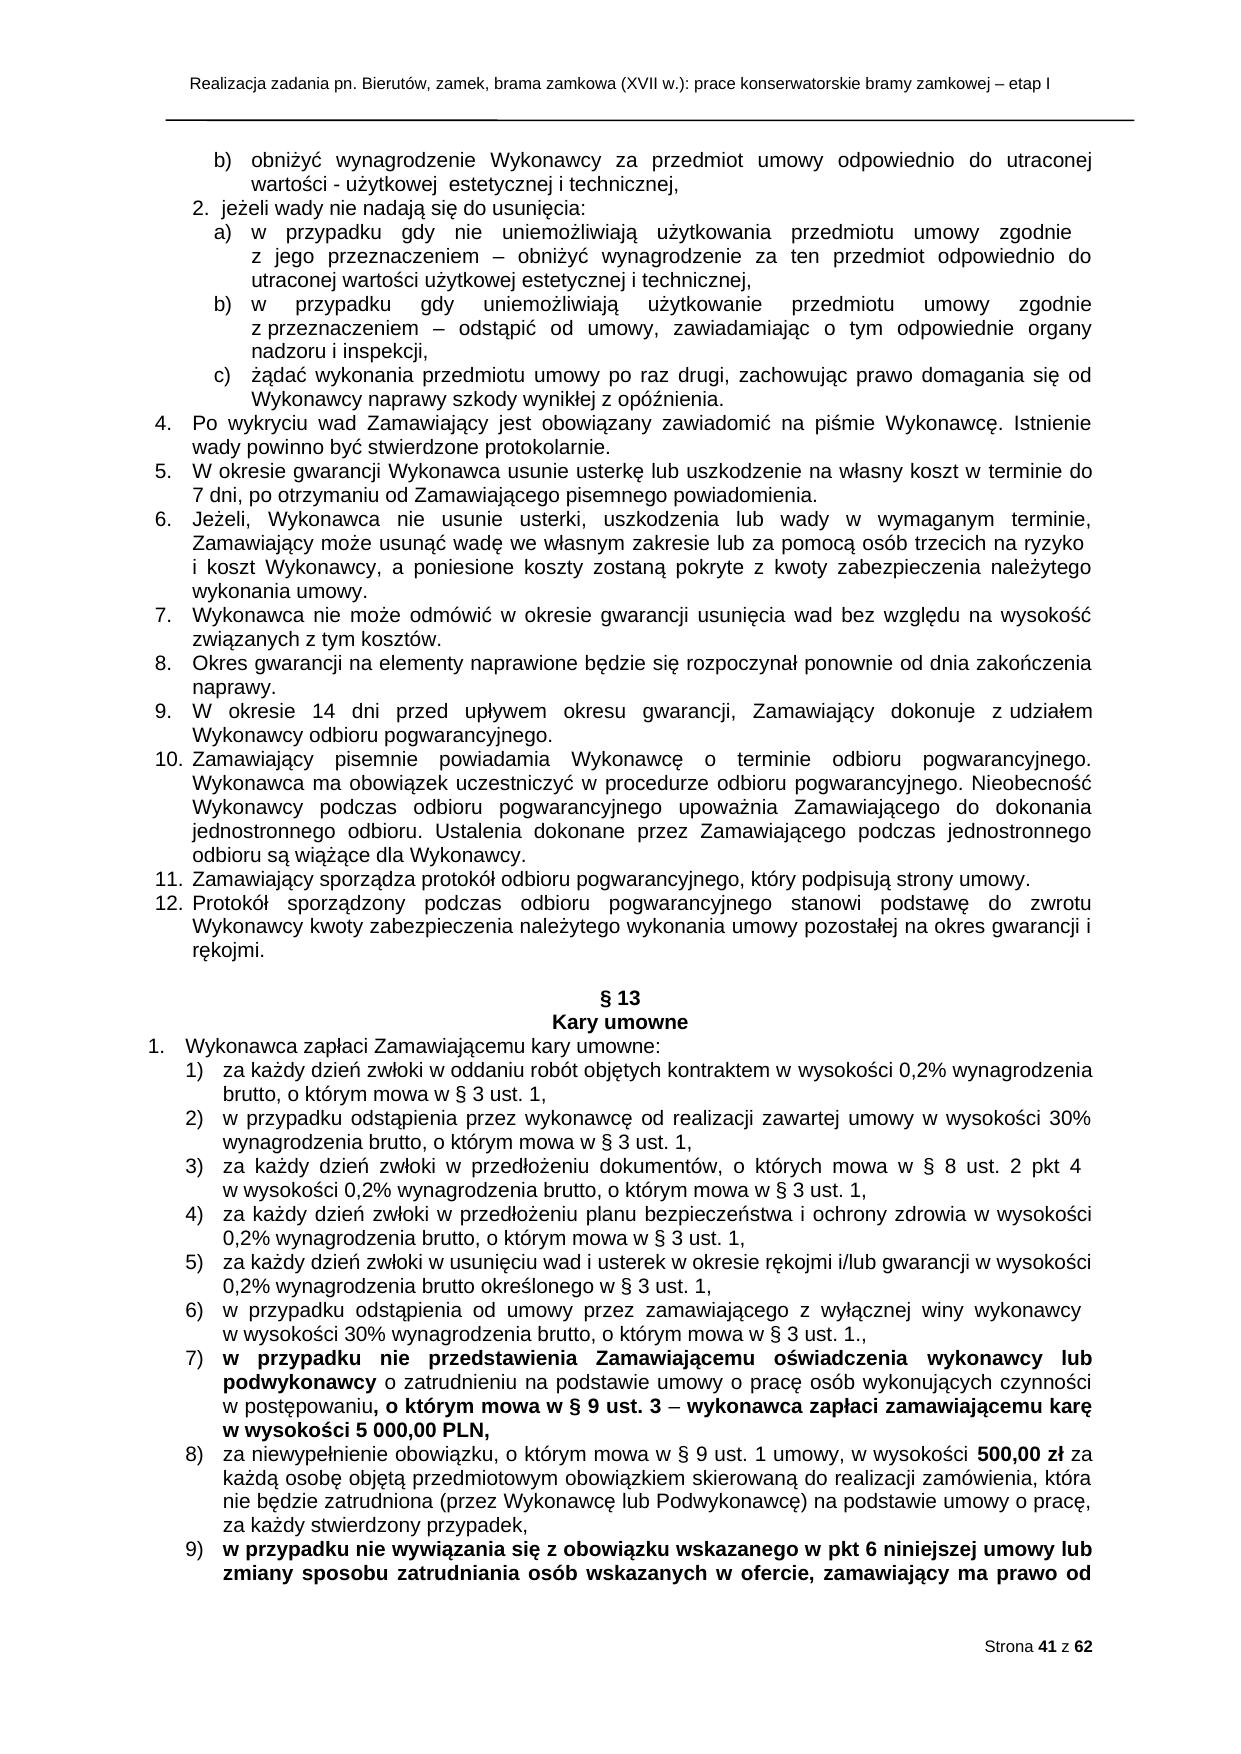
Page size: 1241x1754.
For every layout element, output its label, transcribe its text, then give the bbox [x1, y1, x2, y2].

list obniżyć wynagrodzenie Wykonawcy za przedmiot umowy odpowiednio do utraconej wartości - użytkowej estetycznej i technicznej, [213, 148, 1093, 196]
list za każdy dzień zwłoki w oddaniu robót objętych kontraktem w wysokości 0,2% wynagrodzenia brutto, o którym mowa w § 3 ust. 1, [185, 1058, 1093, 1106]
list w przypadku odstąpienia przez wykonawcę od realizacji zawartej umowy w wysokości 30% wynagrodzenia brutto, o którym mowa w § 3 ust. 1, [185, 1106, 1093, 1154]
list za każdy dzień zwłoki w usunięciu wad i usterek w okresie rękojmi i/lub gwarancji w wysokości 0,2% wynagrodzenia brutto określonego w § 3 ust. 1, [185, 1250, 1093, 1298]
list w przypadku nie przedstawienia Zamawiającemu oświadczenia wykonawcy lub podwykonawcy o zatrudnieniu na podstawie umowy o pracę osób wykonujących czynności w postępowaniu, o którym mowa w § 9 ust. 3 – wykonawca zapłaci zamawiającemu karę w wysokości 5 000,00 PLN, [185, 1346, 1093, 1441]
list w przypadku gdy nie uniemożliwiają użytkowania przedmiotu umowy zgodnie z jego przeznaczeniem – obniżyć wynagrodzenie za ten przedmiot odpowiednio do utraconej wartości użytkowej estetycznej i technicznej, [213, 219, 1093, 291]
list za niewypełnienie obowiązku, o którym mowa w § 9 ust. 1 umowy, w wysokości 500,00 zł za każdą osobę objętą przedmiotowym obowiązkiem skierowaną do realizacji zamówienia, która nie będzie zatrudniona (przez Wykonawcę lub Podwykonawcę) na podstawie umowy o pracę, za każdy stwierdzony przypadek, [185, 1441, 1093, 1537]
list W okresie 14 dni przed upływem okresu gwarancji, Zamawiający dokonuje z udziałem Wykonawcy odbioru pogwarancyjnego. [154, 699, 1093, 747]
list Zamawiający pisemnie powiadamia Wykonawcę o terminie odbioru pogwarancyjnego. Wykonawca ma obowiązek uczestniczyć w procedurze odbioru pogwarancyjnego. Nieobecność Wykonawcy podczas odbioru pogwarancyjnego upoważnia Zamawiającego do dokonania jednostronnego odbioru. Ustalenia dokonane przez Zamawiającego podczas jednostronnego odbioru są wiążące dla Wykonawcy. [154, 747, 1093, 866]
list w przypadku gdy uniemożliwiają użytkowanie przedmiotu umowy zgodnie z przeznaczeniem – odstąpić od umowy, zawiadamiając o tym odpowiednie organy nadzoru i inspekcji, [213, 291, 1093, 363]
list jeżeli wady nie nadają się do usunięcia: [192, 196, 1093, 219]
list za każdy dzień zwłoki w przedłożeniu dokumentów, o których mowa w § 8 ust. 2 pkt 4 w wysokości 0,2% wynagrodzenia brutto, o którym mowa w § 3 ust. 1, [185, 1154, 1093, 1202]
subtitle Kary umowne [148, 1010, 1093, 1034]
list Wykonawca nie może odmówić w okresie gwarancji usunięcia wad bez względu na wysokość związanych z tym kosztów. [154, 603, 1093, 651]
list W okresie gwarancji Wykonawca usunie usterkę lub uszkodzenie na własny koszt w terminie do 7 dni, po otrzymaniu od Zamawiającego pisemnego powiadomienia. [154, 459, 1093, 507]
text § 13 [148, 986, 1093, 1010]
list za każdy dzień zwłoki w przedłożeniu planu bezpieczeństwa i ochrony zdrowia w wysokości 0,2% wynagrodzenia brutto, o którym mowa w § 3 ust. 1, [185, 1202, 1093, 1250]
list Okres gwarancji na elementy naprawione będzie się rozpoczynał ponownie od dnia zakończenia naprawy. [154, 651, 1093, 699]
list Jeżeli, Wykonawca nie usunie usterki, uszkodzenia lub wady w wymaganym terminie, Zamawiający może usunąć wadę we własnym zakresie lub za pomocą osób trzecich na ryzyko i koszt Wykonawcy, a poniesione koszty zostaną pokryte z kwoty zabezpieczenia należytego wykonania umowy. [154, 507, 1093, 603]
list Zamawiający sporządza protokół odbioru pogwarancyjnego, który podpisują strony umowy. [154, 866, 1093, 890]
list Wykonawca zapłaci Zamawiającemu kary umowne: [148, 1034, 1093, 1058]
list żądać wykonania przedmiotu umowy po raz drugi, zachowując prawo domagania się od Wykonawcy naprawy szkody wynikłej z opóźnienia. [213, 363, 1093, 411]
list Protokół sporządzony podczas odbioru pogwarancyjnego stanowi podstawę do zwrotu Wykonawcy kwoty zabezpieczenia należytego wykonania umowy pozostałej na okres gwarancji i rękojmi. [154, 890, 1093, 962]
list w przypadku odstąpienia od umowy przez zamawiającego z wyłącznej winy wykonawcy w wysokości 30% wynagrodzenia brutto, o którym mowa w § 3 ust. 1., [185, 1298, 1093, 1346]
list Po wykryciu wad Zamawiający jest obowiązany zawiadomić na piśmie Wykonawcę. Istnienie wady powinno być stwierdzone protokolarnie. [154, 411, 1093, 459]
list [185, 1537, 1093, 1585]
